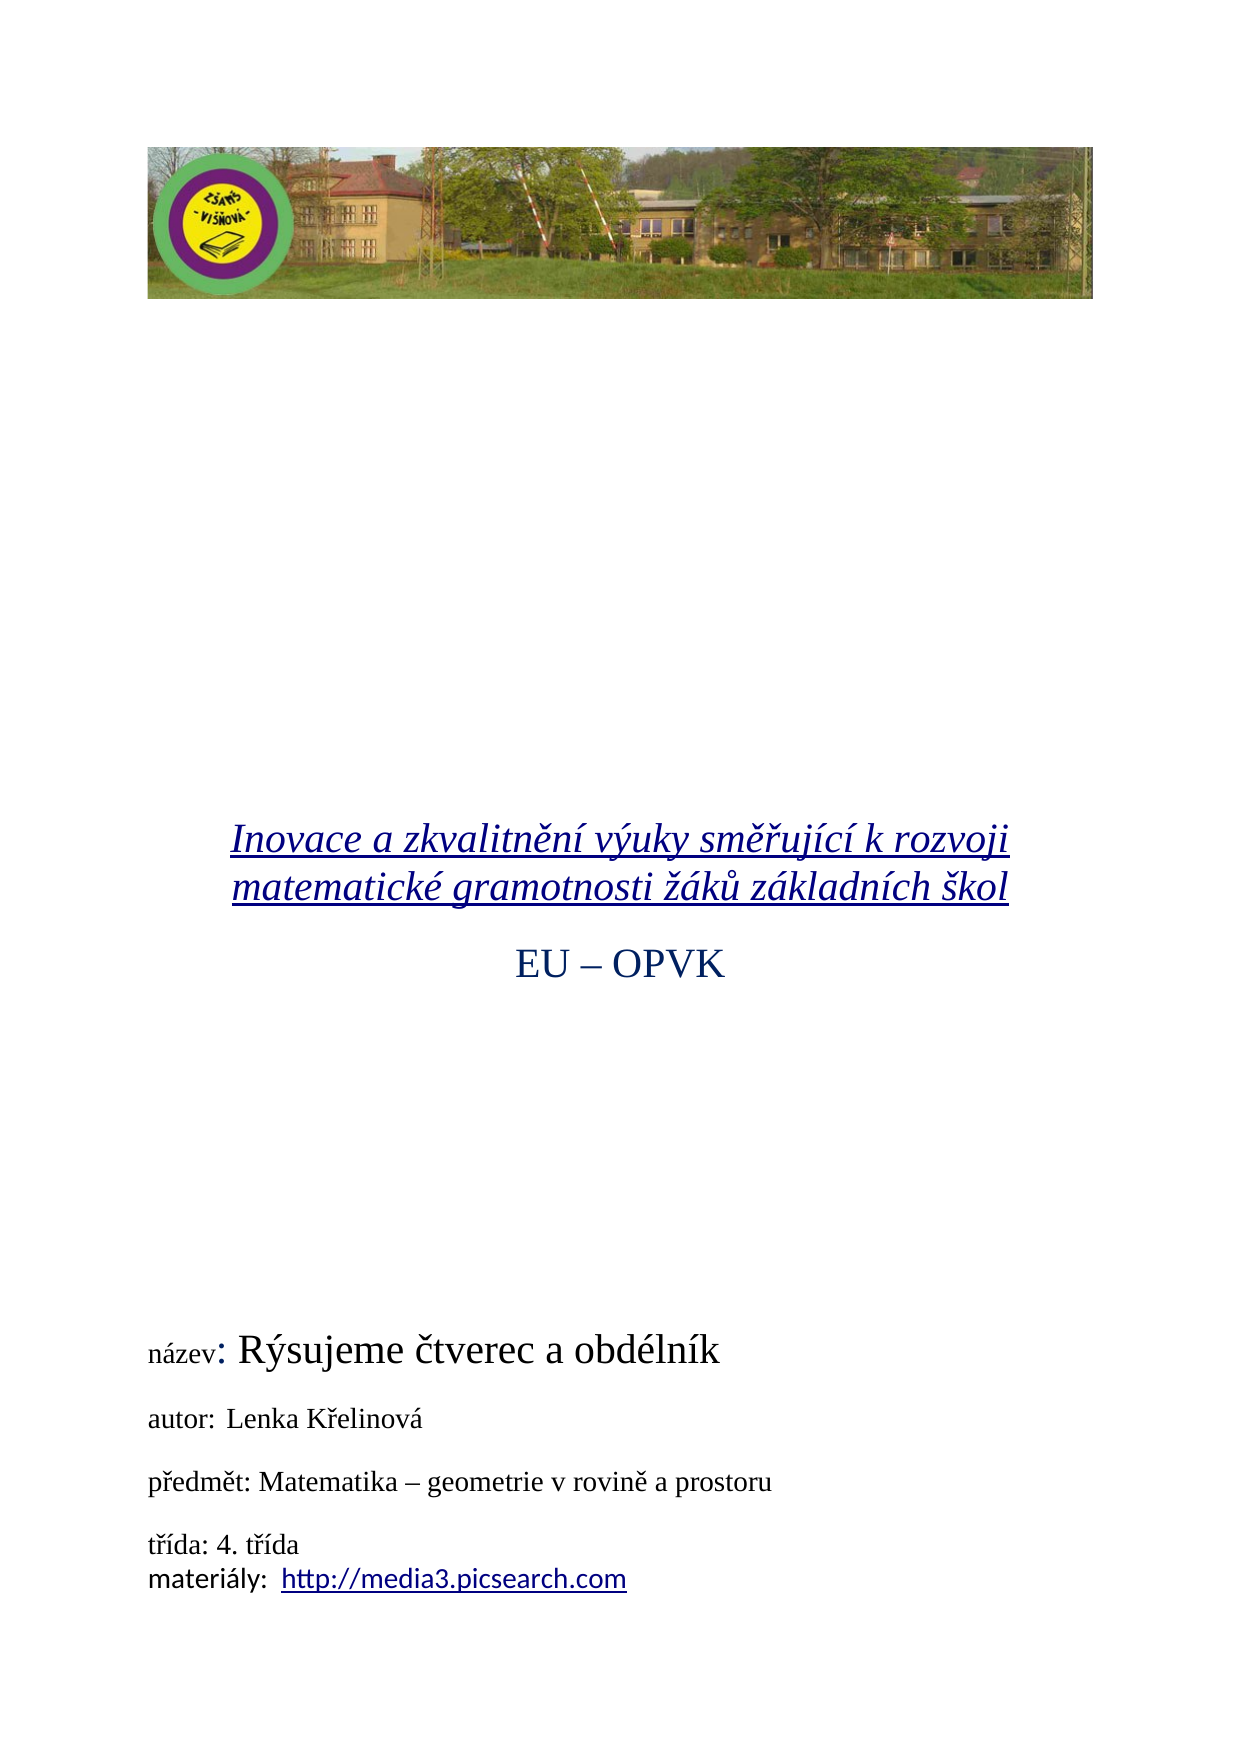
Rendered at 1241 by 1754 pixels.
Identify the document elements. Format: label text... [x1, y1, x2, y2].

text materiály: http://media3.picsearch.com [148, 1560, 1093, 1596]
text Inovace a zkvalitnění výuky směřující k rozvoji matematické gramotnosti žáků základních škol [148, 814, 1093, 910]
text předmět: Matematika – geometrie v rovině a prostoru [148, 1464, 1093, 1498]
text autor: Lenka Křelinová [148, 1401, 1093, 1435]
text třída: 4. třída [148, 1527, 1093, 1560]
text EU – OPVK [148, 939, 1093, 987]
picture [147, 147, 1093, 299]
text název: Rýsujeme čtverec a obdélník [148, 1324, 1093, 1372]
